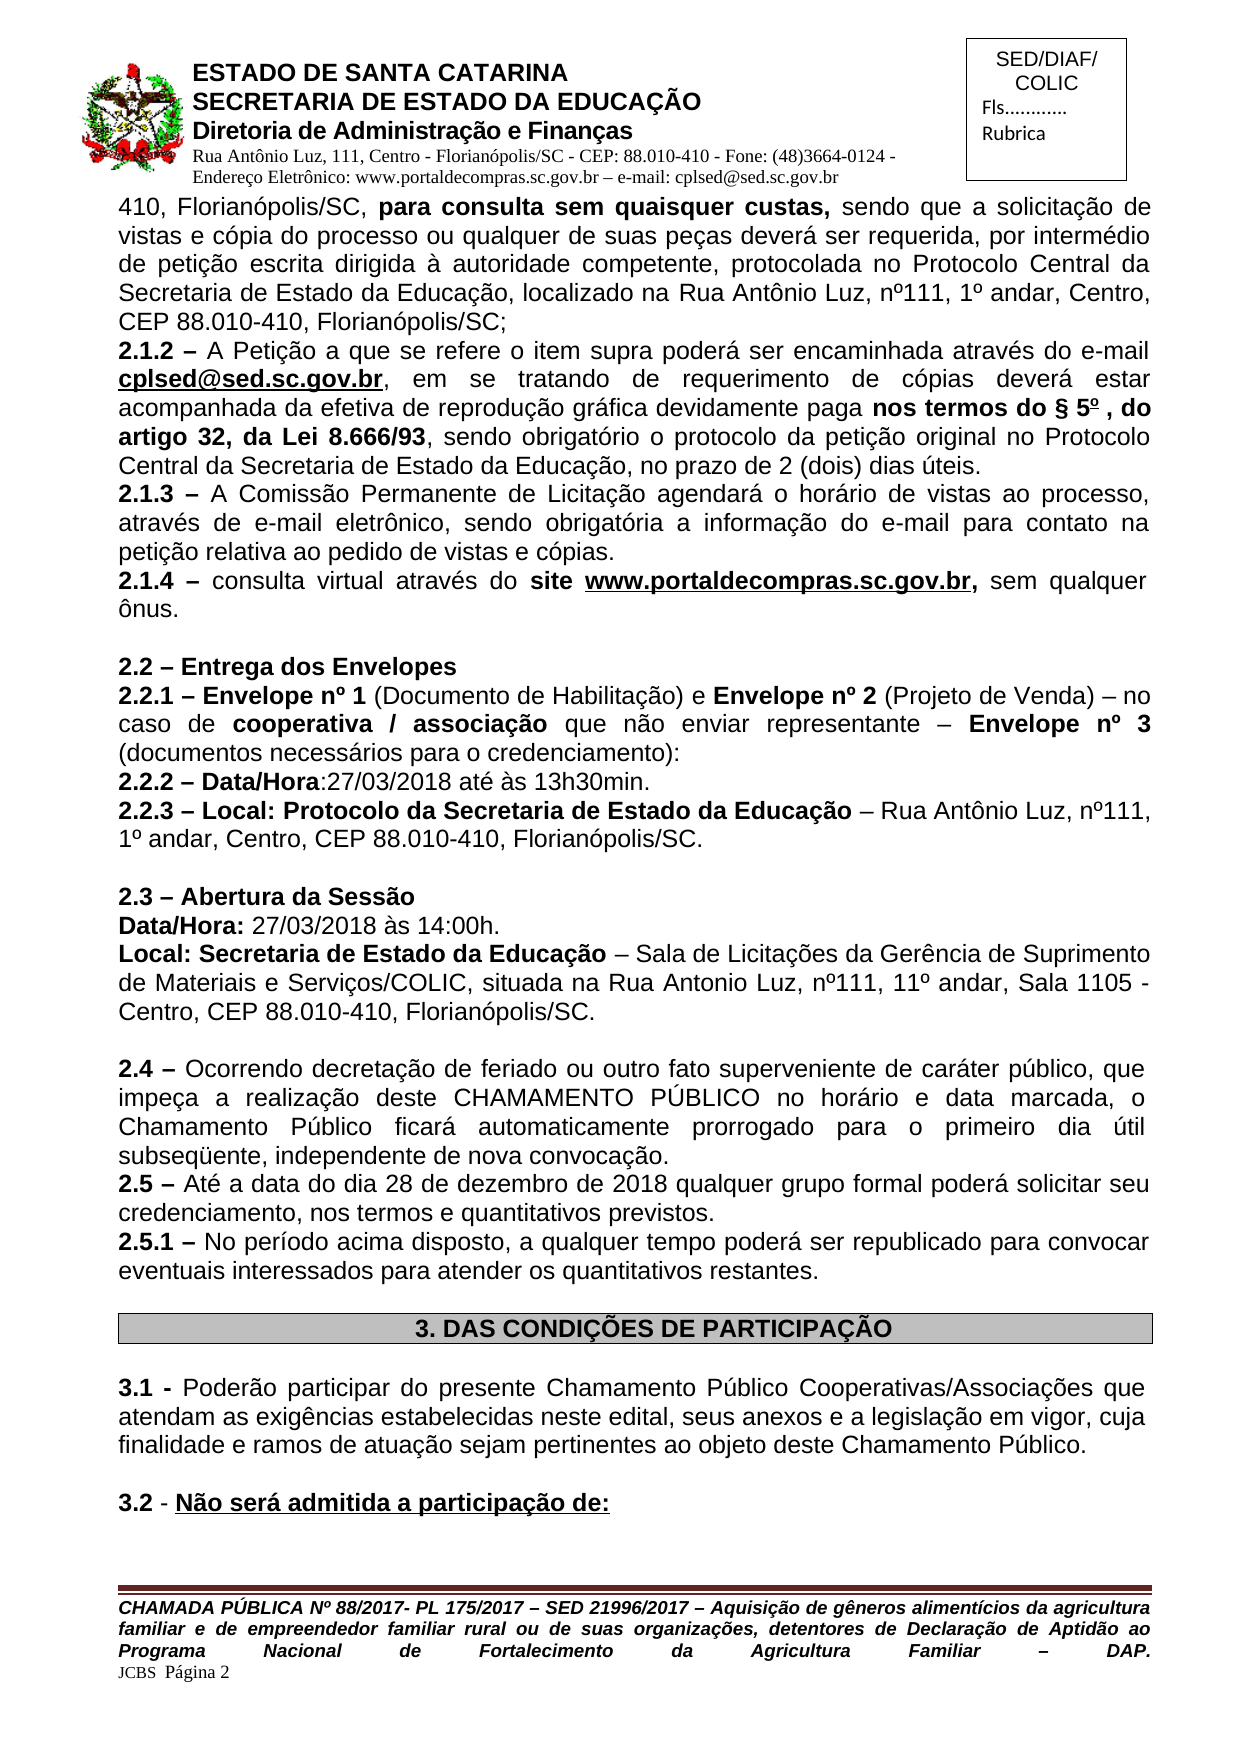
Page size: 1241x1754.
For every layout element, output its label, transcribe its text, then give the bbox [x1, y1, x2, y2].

text 3.1 - Poderão participar do presente Chamamento Público Cooperativas/Associações que atendam as exigências estabelecidas neste edital, seus anexos e a legislação em vigor, cuja finalidade e ramos de atuação sejam pertinentes ao objeto deste Chamamento Público. [118, 1373, 1147, 1459]
table_header 3. DAS CONDIÇÕES DE PARTICIPAÇÃO [119, 1314, 1152, 1343]
text 2.4 – Ocorrendo decretação de feriado ou outro fato superveniente de caráter público, que impeça a realização deste CHAMAMENTO PÚBLICO no horário e data marcada, o Chamamento Público ficará automaticamente prorrogado para o primeiro dia útil subseqüente, independente de nova convocação. [118, 1054, 1147, 1169]
text 2.1.2 – A Petição a que se refere o item supra poderá ser encaminhada através do e-mail cplsed@sed.sc.gov.br, em se tratando de requerimento de cópias deverá estar acompanhada da efetiva de reprodução gráfica devidamente paga nos termos do § 5o , do artigo 32, da Lei 8.666/93, sendo obrigatório o protocolo da petição original no Protocolo Central da Secretaria de Estado da Educação, no prazo de 2 (dois) dias úteis. [118, 336, 1152, 479]
text 3.2 - Não será admitida a participação de: [118, 1488, 1152, 1517]
picture [68, 61, 194, 182]
text 2.5.1 – No período acima disposto, a qualquer tempo poderá ser republicado para convocar eventuais interessados para atender os quantitativos restantes. [118, 1227, 1152, 1284]
text 2.2 – Entrega dos Envelopes [118, 652, 1152, 681]
text 2.3 – Abertura da Sessão [118, 882, 1152, 911]
text 2.1.3 – A Comissão Permanente de Licitação agendará o horário de vistas ao processo, através de e-mail eletrônico, sendo obrigatória a informação do e-mail para contato na petição relativa ao pedido de vistas e cópias. [118, 479, 1152, 566]
text 2.1.4 – consulta virtual através do site www.portaldecompras.sc.gov.br, sem qualquer ônus. [118, 566, 1147, 623]
text Data/Hora: 27/03/2018 às 14:00h. [118, 911, 1152, 939]
text 2.2.2 – Data/Hora:27/03/2018 até às 13h30min. [118, 767, 1152, 796]
text Local: Secretaria de Estado da Educação – Sala de Licitações da Gerência de Suprimento de Materiais e Serviços/COLIC, situada na Rua Antonio Luz, nº111, 11º andar, Sala 1105 - Centro, CEP 88.010-410, Florianópolis/SC. [118, 939, 1152, 1026]
text 2.2.1 – Envelope nº 1 (Documento de Habilitação) e Envelope nº 2 (Projeto de Venda) – no caso de cooperativa / associação que não enviar representante – Envelope nº 3 (documentos necessários para o credenciamento): [118, 681, 1152, 767]
text 2.2.3 – Local: Protocolo da Secretaria de Estado da Educação – Rua Antônio Luz, nº111, 1º andar, Centro, CEP 88.010-410, Florianópolis/SC. [118, 796, 1152, 853]
text 2.5 – Até a data do dia 28 de dezembro de 2018 qualquer grupo formal poderá solicitar seu credenciamento, nos termos e quantitativos previstos. [118, 1169, 1152, 1227]
